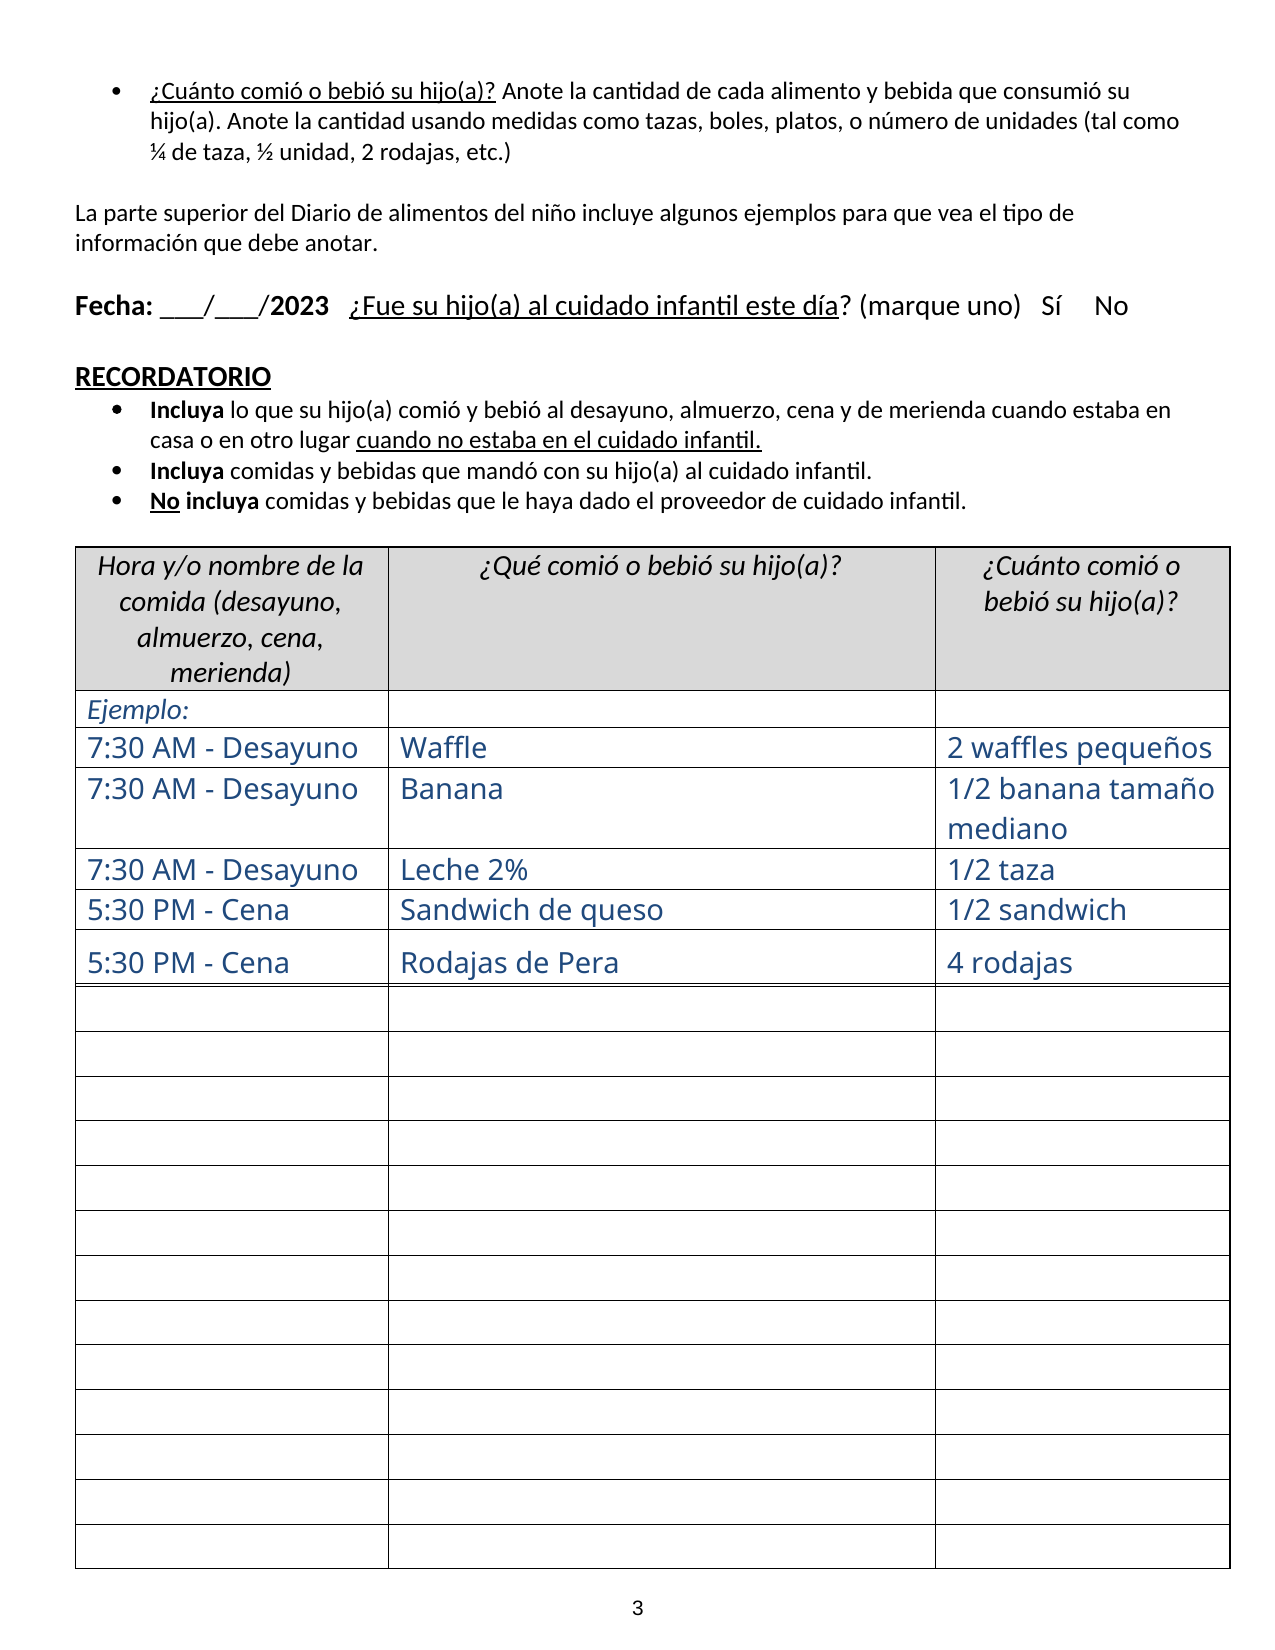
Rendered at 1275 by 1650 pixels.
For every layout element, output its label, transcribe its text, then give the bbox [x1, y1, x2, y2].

table_cell 2 waffles pequeños [936, 728, 1229, 767]
table_cell Sandwich de queso [389, 890, 935, 929]
table_cell [936, 1345, 1229, 1389]
table_cell [389, 1480, 935, 1523]
table_cell [389, 691, 935, 727]
table_cell [76, 1390, 388, 1434]
table_cell [389, 1166, 935, 1210]
list ¿Cuánto comió o bebió su hijo(a)? Anote la cantidad de cada alimento y bebida que consumió su hijo(a). Anote la cantidad usando medidas como tazas, boles, platos, o número de unidades (tal como ¼ de taza, ½ unidad, 2 rodajas, etc.) [112, 75, 1200, 167]
table_cell [76, 1301, 388, 1344]
text La parte superior del Diario de alimentos del niño incluye algunos ejemplos para que vea el tipo de información que debe anotar. [75, 197, 1200, 258]
table_header ¿Cuánto comió o bebió su hijo(a)? [936, 548, 1229, 690]
table_cell [76, 1345, 388, 1389]
table_cell [936, 1435, 1229, 1479]
table_cell [936, 1390, 1229, 1434]
table_cell [936, 1077, 1229, 1120]
table_cell [389, 1121, 935, 1165]
table_cell [389, 1345, 935, 1389]
table_cell Waffle [389, 728, 935, 767]
table_cell [76, 1077, 388, 1120]
table_header Hora y/o nombre de la comida (desayuno, almuerzo, cena, merienda) [76, 548, 388, 690]
table_cell [389, 1525, 935, 1568]
text RECORDATORIO [75, 358, 1200, 394]
table_cell [936, 691, 1229, 727]
table_cell [936, 1301, 1229, 1344]
table_cell [936, 1211, 1229, 1255]
table_cell [76, 1480, 388, 1523]
table_cell 7:30 AM - Desayuno [76, 728, 388, 767]
table_cell Banana [389, 768, 935, 848]
table_cell 7:30 AM - Desayuno [76, 768, 388, 848]
list Incluya lo que su hijo(a) comió y bebió al desayuno, almuerzo, cena y de merienda cuando estaba en casa o en otro lugar cuando no estaba en el cuidado infantil. [112, 394, 1200, 455]
table_cell [389, 1390, 935, 1434]
table_cell [76, 1121, 388, 1165]
table_cell Ejemplo: [76, 691, 388, 727]
table_cell 5:30 PM - Cena [76, 890, 388, 929]
table_cell 1/2 taza [936, 849, 1229, 888]
table_cell 5:30 PM - Cena [76, 930, 388, 982]
table_cell Rodajas de Pera [389, 930, 935, 982]
table_cell [76, 987, 388, 1031]
table_cell [936, 1480, 1229, 1523]
table_cell 1/2 sandwich [936, 890, 1229, 929]
table_cell [389, 1301, 935, 1344]
table_cell [389, 1211, 935, 1255]
table_cell [76, 1166, 388, 1210]
table_header ¿Qué comió o bebió su hijo(a)? [389, 548, 935, 690]
table_cell [389, 1077, 935, 1120]
table_cell [76, 1211, 388, 1255]
text Fecha: ___/___/2023 ¿Fue su hijo(a) al cuidado infantil este día? (marque uno) Sí No [75, 287, 1200, 322]
table_cell [389, 1032, 935, 1076]
table_cell [936, 1166, 1229, 1210]
table_cell [936, 1121, 1229, 1165]
table_cell [389, 1256, 935, 1299]
table_cell 7:30 AM - Desayuno [76, 849, 388, 888]
table_cell [936, 1256, 1229, 1299]
table_cell [76, 1525, 388, 1568]
table_cell [389, 1435, 935, 1479]
table_cell [936, 1032, 1229, 1076]
list Incluya comidas y bebidas que mandó con su hijo(a) al cuidado infantil. [112, 455, 1200, 485]
table_cell 4 rodajas [936, 930, 1229, 982]
table_cell [76, 1435, 388, 1479]
table_cell [936, 987, 1229, 1031]
table_cell [936, 1525, 1229, 1568]
table_cell [389, 987, 935, 1031]
table_cell Leche 2% [389, 849, 935, 888]
list No incluya comidas y bebidas que le haya dado el proveedor de cuidado infantil. [112, 485, 1200, 516]
table_cell [76, 1256, 388, 1299]
table_cell [76, 1032, 388, 1076]
table_cell 1/2 banana tamaño mediano [936, 768, 1229, 848]
